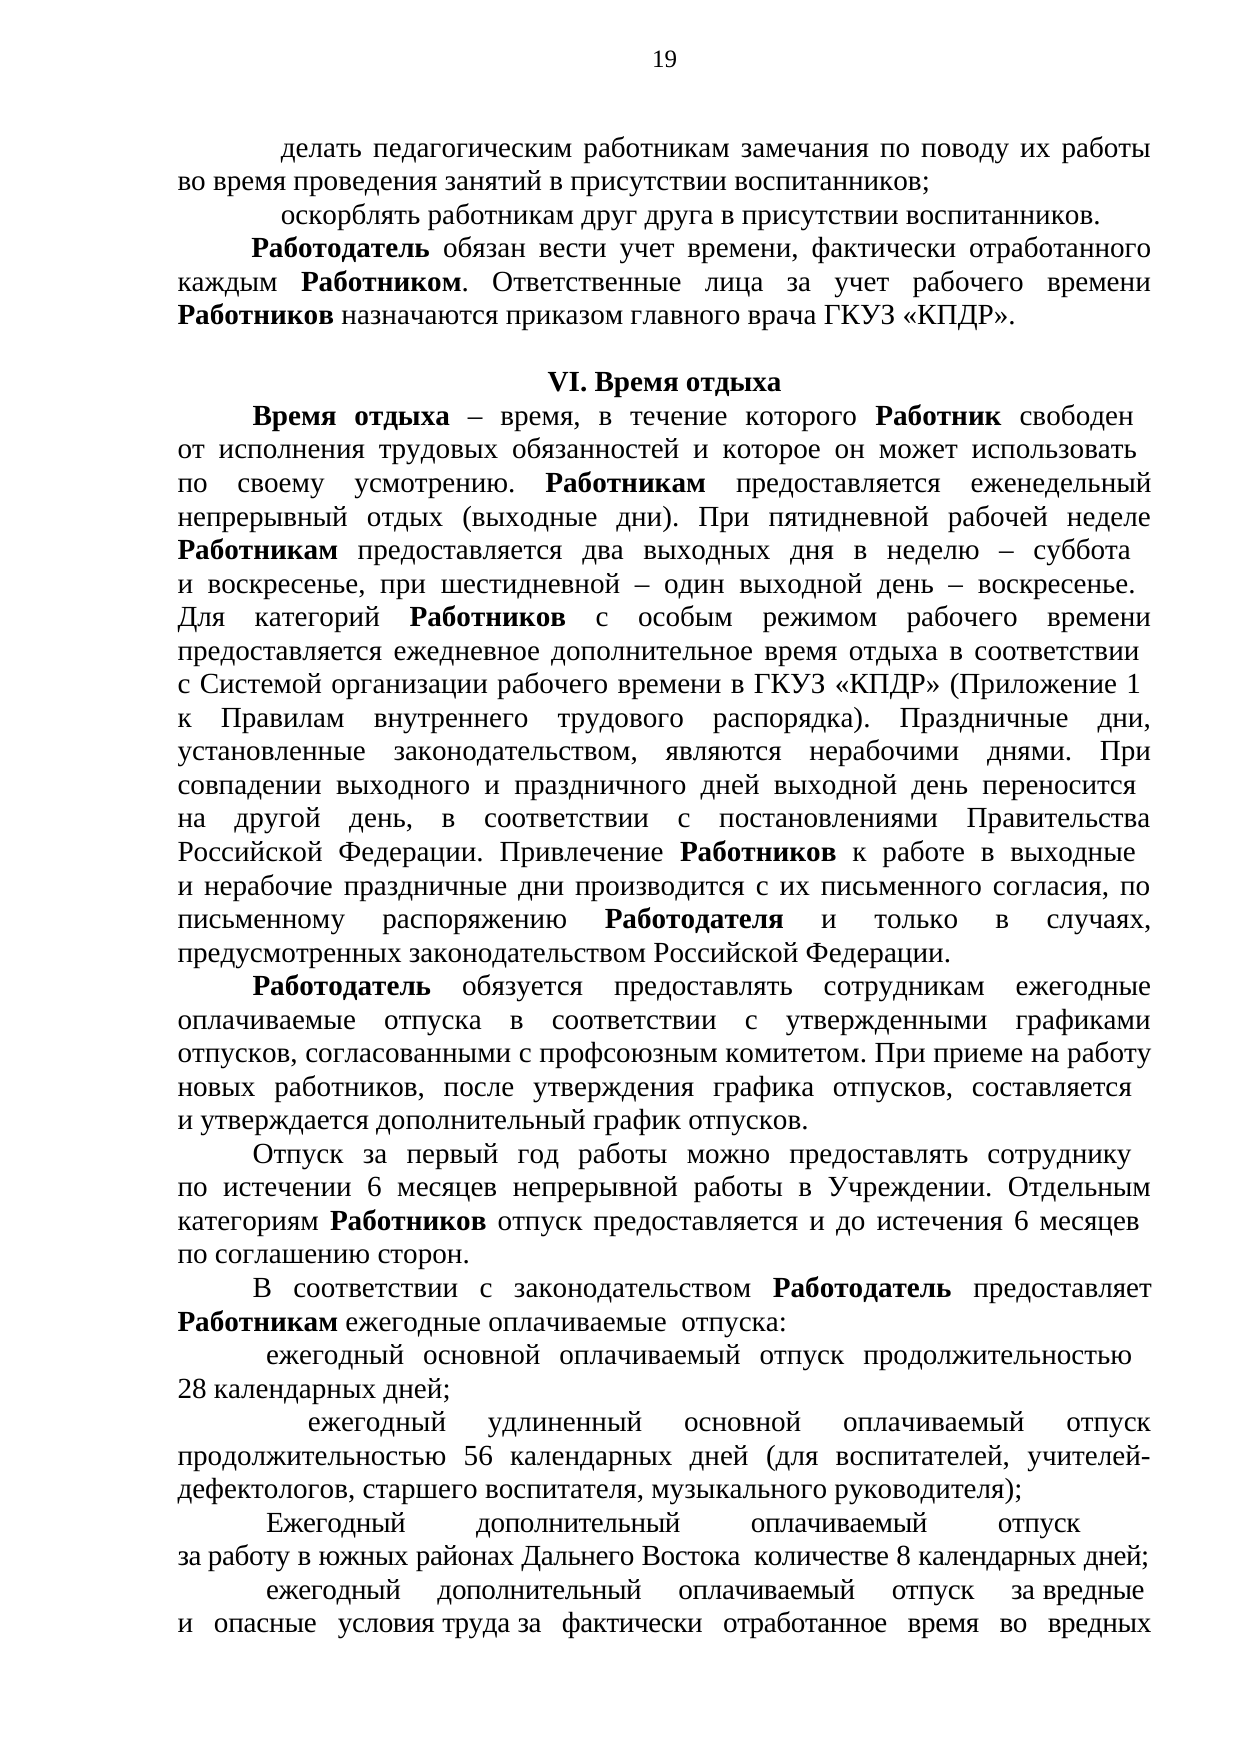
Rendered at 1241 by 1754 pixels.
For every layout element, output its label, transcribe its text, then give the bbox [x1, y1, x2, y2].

list ежегодный удлиненный основной оплачиваемый отпуск продолжительностью 56 календарных дней (для воспитателей, учителей-дефектологов, старшего воспитателя, музыкального руководителя); [177, 1404, 1152, 1505]
list делать педагогическим работникам замечания по поводу их работы во время проведения занятий в присутствии воспитанников; [177, 130, 1152, 197]
text Работодатель обязан вести учет времени, фактически отработанного каждым Работником. Ответственные лица за учет рабочего времени Работников назначаются приказом главного врача ГКУЗ «КПДР». [177, 230, 1152, 331]
text VI. Время отдыха [177, 364, 1152, 398]
text Работодатель обязуется предоставлять сотрудникам ежегодные оплачиваемые отпуска в соответствии с утвержденными графиками отпусков, согласованными с профсоюзным комитетом. При приеме на работу новых работников, после утверждения графика отпусков, составляется и утверждается дополнительный график отпусков. [177, 968, 1152, 1136]
list оскорблять работникам друг друга в присутствии воспитанников. [177, 197, 1152, 230]
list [177, 1572, 1152, 1639]
text Отпуск за первый год работы можно предоставлять сотруднику по истечении 6 месяцев непрерывной работы в Учреждении. Отдельным категориям Работников отпуск предоставляется и до истечения 6 месяцев по соглашению сторон. [177, 1136, 1152, 1270]
list ежегодный основной оплачиваемый отпуск продолжительностью 28 календарных дней; [177, 1337, 1152, 1404]
list Ежегодный дополнительный оплачиваемый отпуск за работу в южных районах Дальнего Востока количестве 8 календарных дней; [177, 1505, 1152, 1572]
text Время отдыха – время, в течение которого Работник свободен от исполнения трудовых обязанностей и которое он может использовать по своему усмотрению. Работникам предоставляется еженедельный непрерывный отдых (выходные дни). При пятидневной рабочей неделе Работникам предоставляется два выходных дня в неделю – суббота и воскресенье, при шестидневной – один выходной день – воскресенье. Для категорий Работников с особым режимом рабочего времени предоставляется ежедневное дополнительное время отдыха в соответствии с Системой организации рабочего времени в ГКУЗ «КПДР» (Приложение 1 к Правилам внутреннего трудового распорядка). Праздничные дни, установленные законодательством, являются нерабочими днями. При совпадении выходного и праздничного дней выходной день переносится на другой день, в соответствии с постановлениями Правительства Российской Федерации. Привлечение Работников к работе в выходные и нерабочие праздничные дни производится с их письменного согласия, по письменному распоряжению Работодателя и только в случаях, предусмотренных законодательством Российской Федерации. [177, 398, 1152, 968]
text В соответствии с законодательством Работодатель предоставляет Работникам ежегодные оплачиваемые отпуска: [177, 1270, 1152, 1337]
